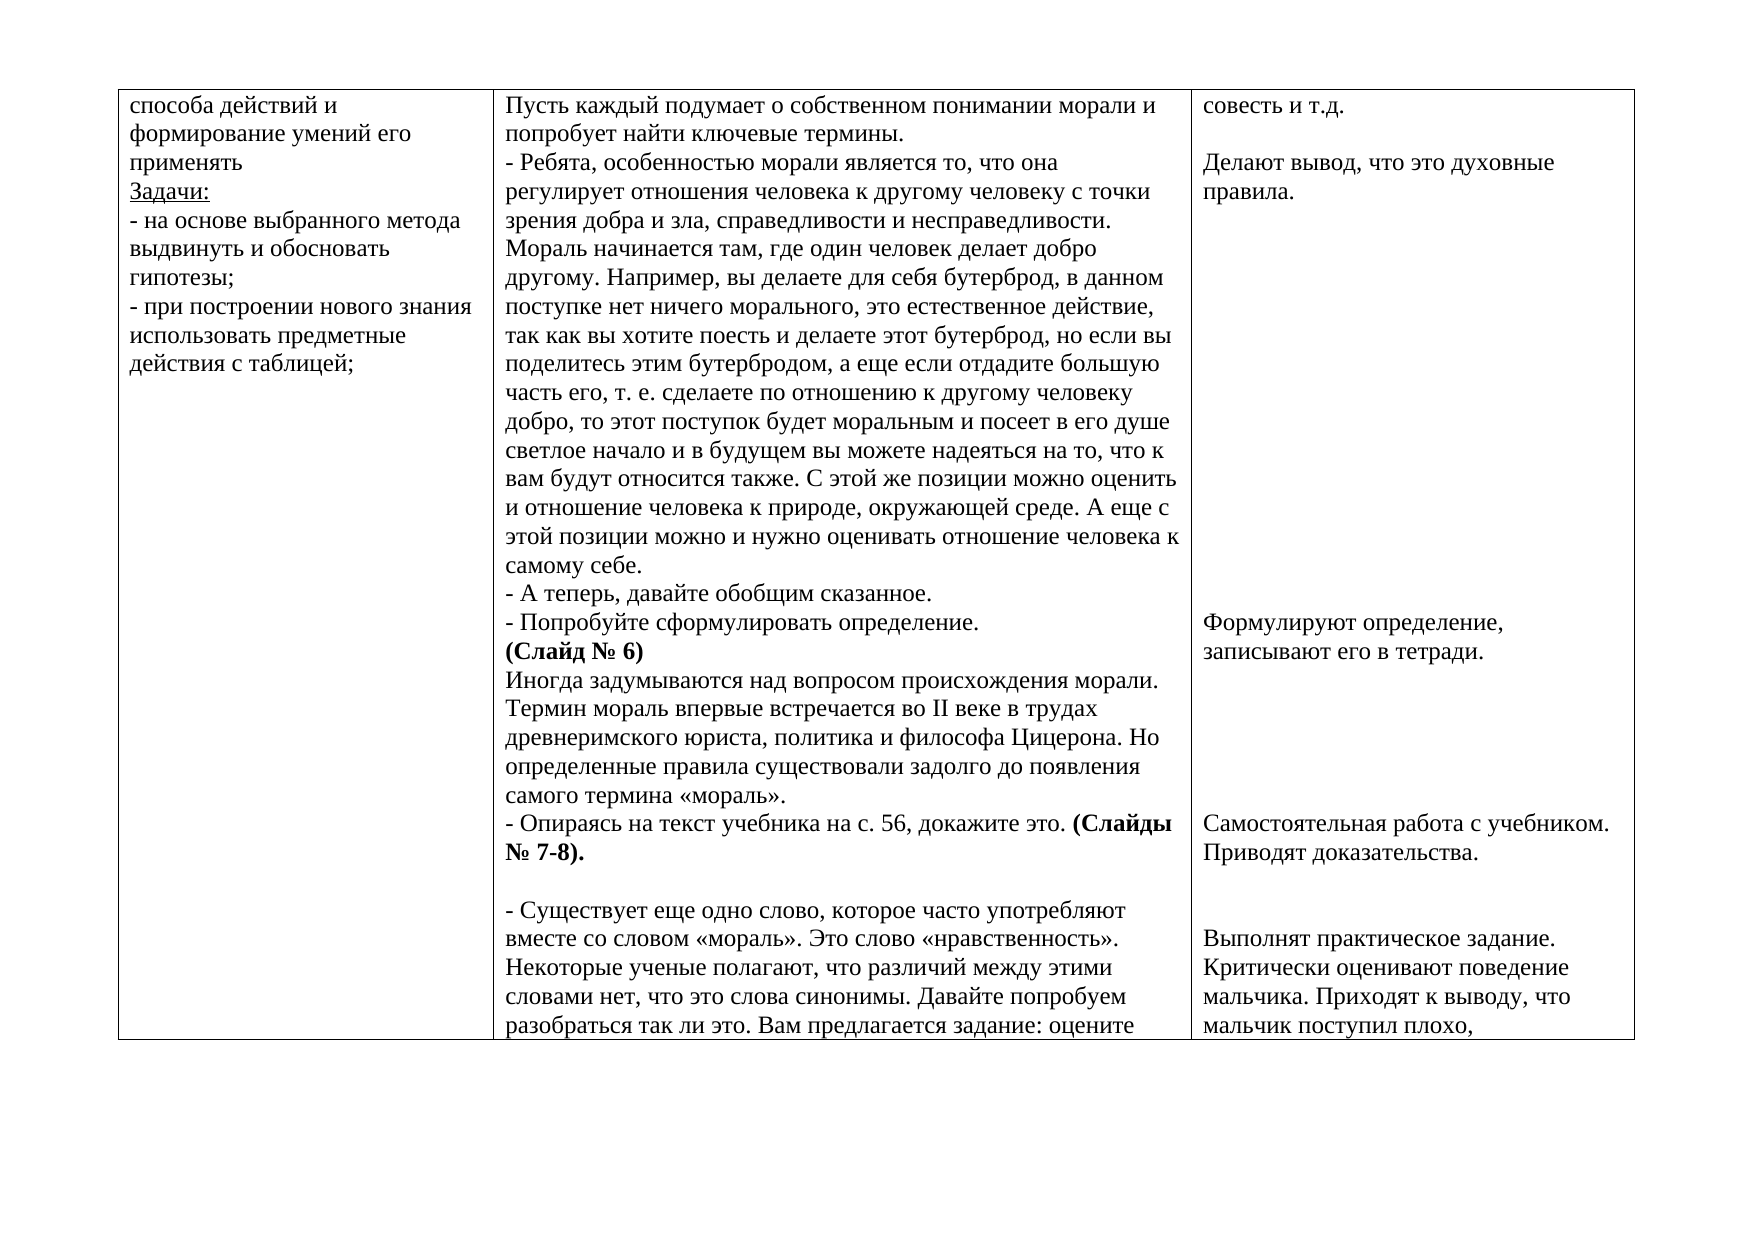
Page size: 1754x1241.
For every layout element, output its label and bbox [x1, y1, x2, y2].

table_cell [119, 90, 493, 1038]
table_cell [1192, 90, 1634, 1038]
table_cell [494, 90, 1191, 1038]
